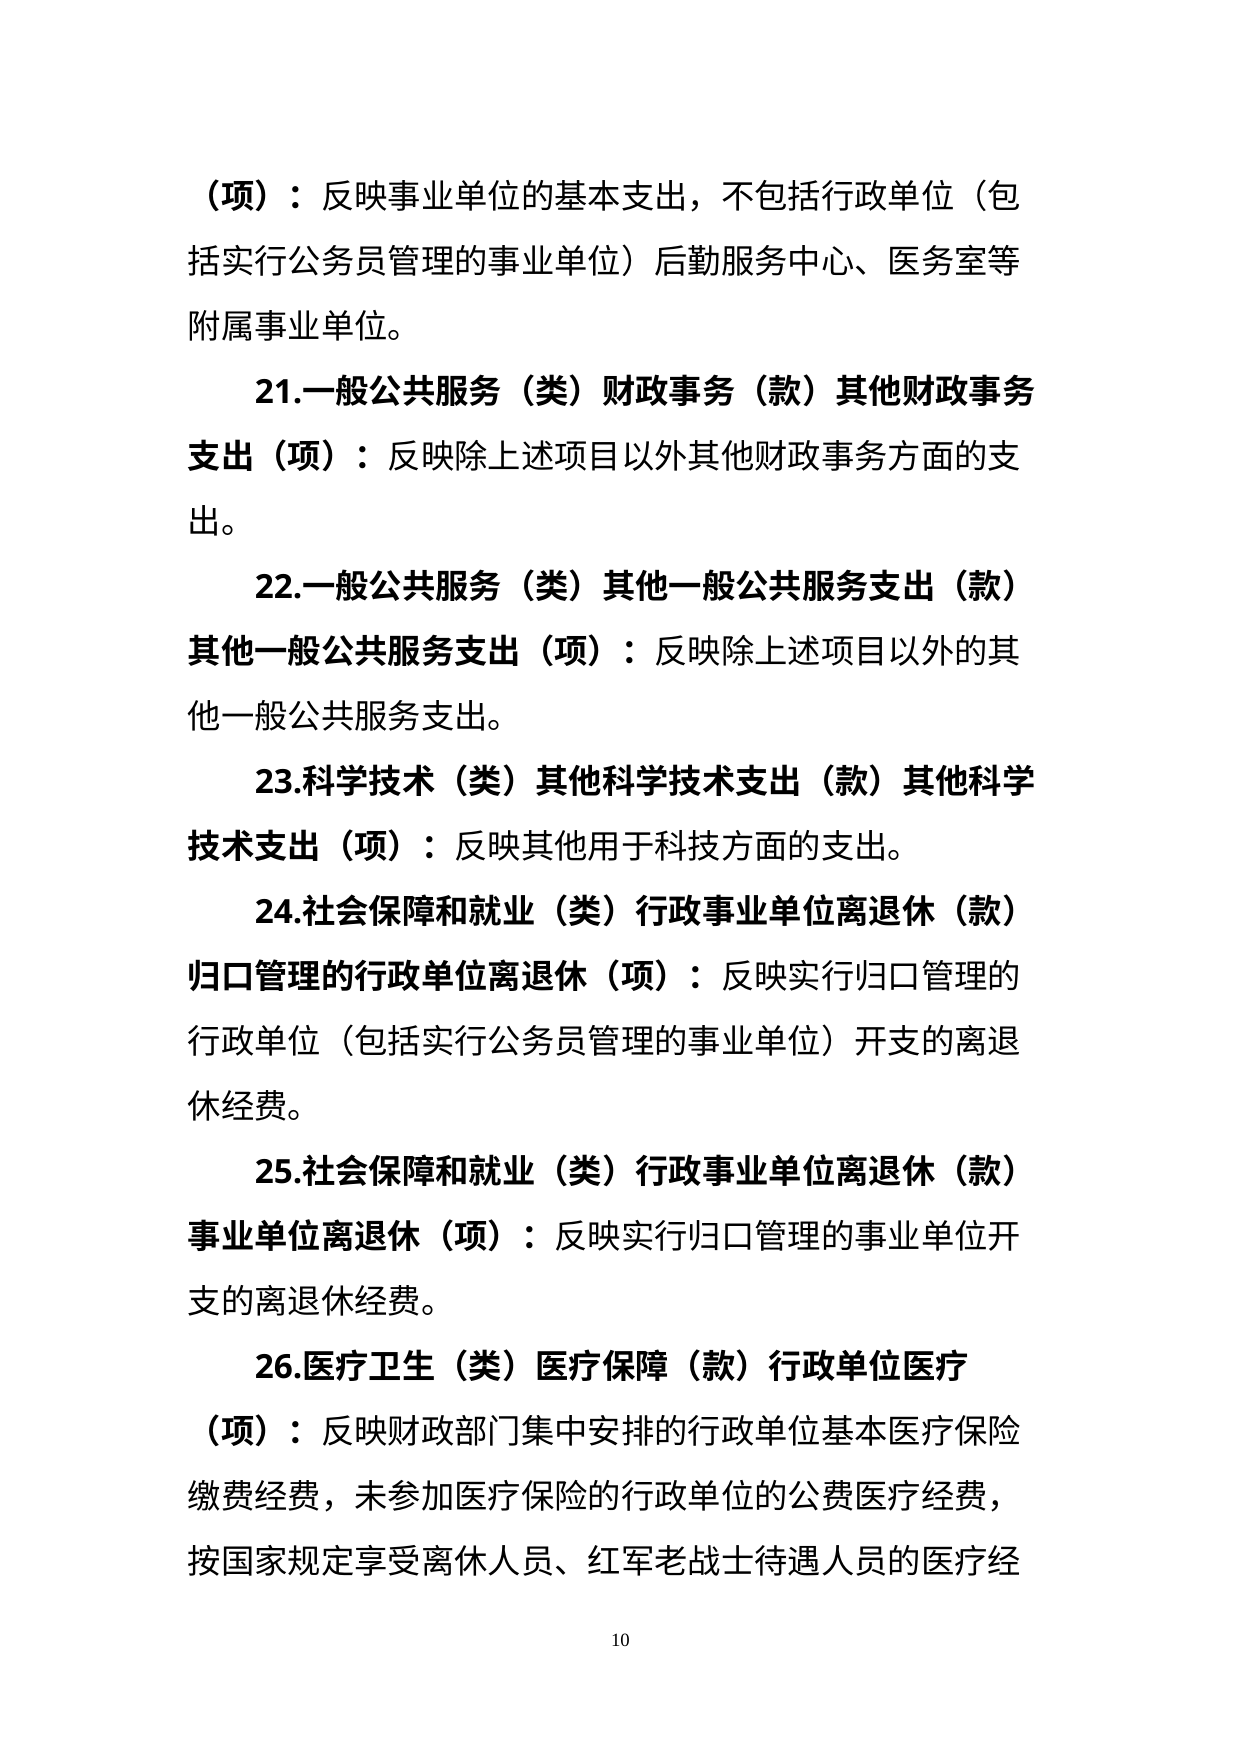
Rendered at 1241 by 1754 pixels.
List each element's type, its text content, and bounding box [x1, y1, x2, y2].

text 22.一般公共服务（类）其他一般公共服务支出（款）其他一般公共服务支出（项）：反映除上述项目以外的其他一般公共服务支出。 [187, 552, 1053, 747]
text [187, 1332, 1053, 1592]
text 25.社会保障和就业（类）行政事业单位离退休（款）事业单位离退休（项）：反映实行归口管理的事业单位开支的离退休经费。 [187, 1137, 1053, 1332]
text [187, 162, 1053, 357]
text 24.社会保障和就业（类）行政事业单位离退休（款）归口管理的行政单位离退休（项）：反映实行归口管理的行政单位（包括实行公务员管理的事业单位）开支的离退休经费。 [187, 877, 1053, 1137]
text 23.科学技术（类）其他科学技术支出（款）其他科学技术支出（项）：反映其他用于科技方面的支出。 [187, 747, 1053, 877]
text 21.一般公共服务（类）财政事务（款）其他财政事务支出（项）：反映除上述项目以外其他财政事务方面的支出。 [187, 357, 1053, 552]
